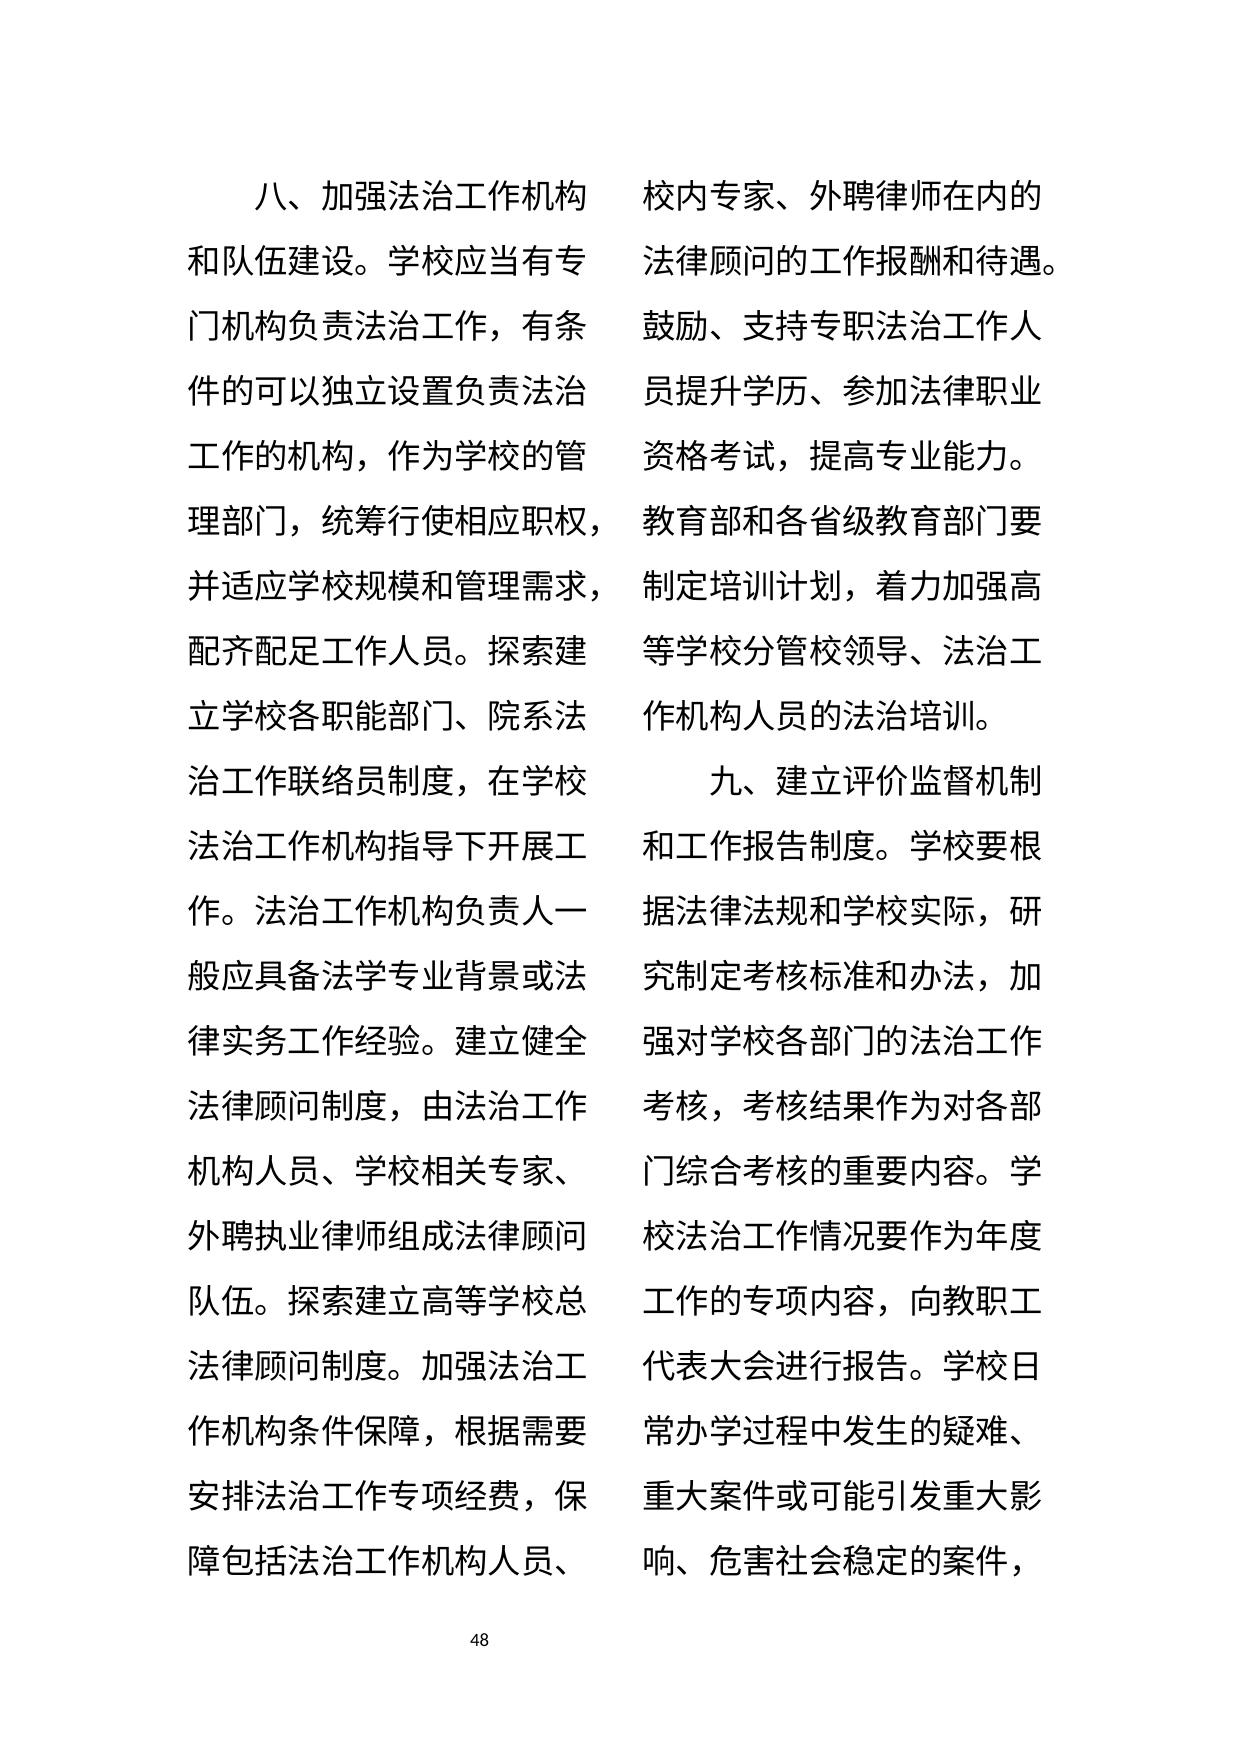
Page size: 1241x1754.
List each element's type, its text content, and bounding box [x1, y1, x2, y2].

text 八、加强法治工作机构和队伍建设。学校应当有专门机构负责法治工作，有条件的可以独立设置负责法治工作的机构，作为学校的管理部门，统筹行使相应职权，并适应学校规模和管理需求，配齐配足工作人员。探索建立学校各职能部门、院系法治工作联络员制度，在学校法治工作机构指导下开展工作。法治工作机构负责人一般应具备法学专业背景或法律实务工作经验。建立健全法律顾问制度，由法治工作机构人员、学校相关专家、外聘执业律师组成法律顾问队伍。探索建立高等学校总法律顾问制度。加强法治工作机构条件保障，根据需要安排法治工作专项经费，保障包括法治工作机构人员、校内专家、外聘律师在内的法律顾问的工作报酬和待遇。鼓励、支持专职法治工作人员提升学历、参加法律职业资格考试，提高专业能力。教育部和各省级教育部门要制定培训计划，着力加强高等学校分管校领导、法治工作机构人员的法治培训。 [187, 162, 598, 1592]
text 八、加强法治工作机构和队伍建设。学校应当有专门机构负责法治工作，有条件的可以独立设置负责法治工作的机构，作为学校的管理部门，统筹行使相应职权，并适应学校规模和管理需求，配齐配足工作人员。探索建立学校各职能部门、院系法治工作联络员制度，在学校法治工作机构指导下开展工作。法治工作机构负责人一般应具备法学专业背景或法律实务工作经验。建立健全法律顾问制度，由法治工作机构人员、学校相关专家、外聘执业律师组成法律顾问队伍。探索建立高等学校总法律顾问制度。加强法治工作机构条件保障，根据需要安排法治工作专项经费，保障包括法治工作机构人员、校内专家、外聘律师在内的法律顾问的工作报酬和待遇。鼓励、支持专职法治工作人员提升学历、参加法律职业资格考试，提高专业能力。教育部和各省级教育部门要制定培训计划，着力加强高等学校分管校领导、法治工作机构人员的法治培训。 [642, 283, 1053, 747]
